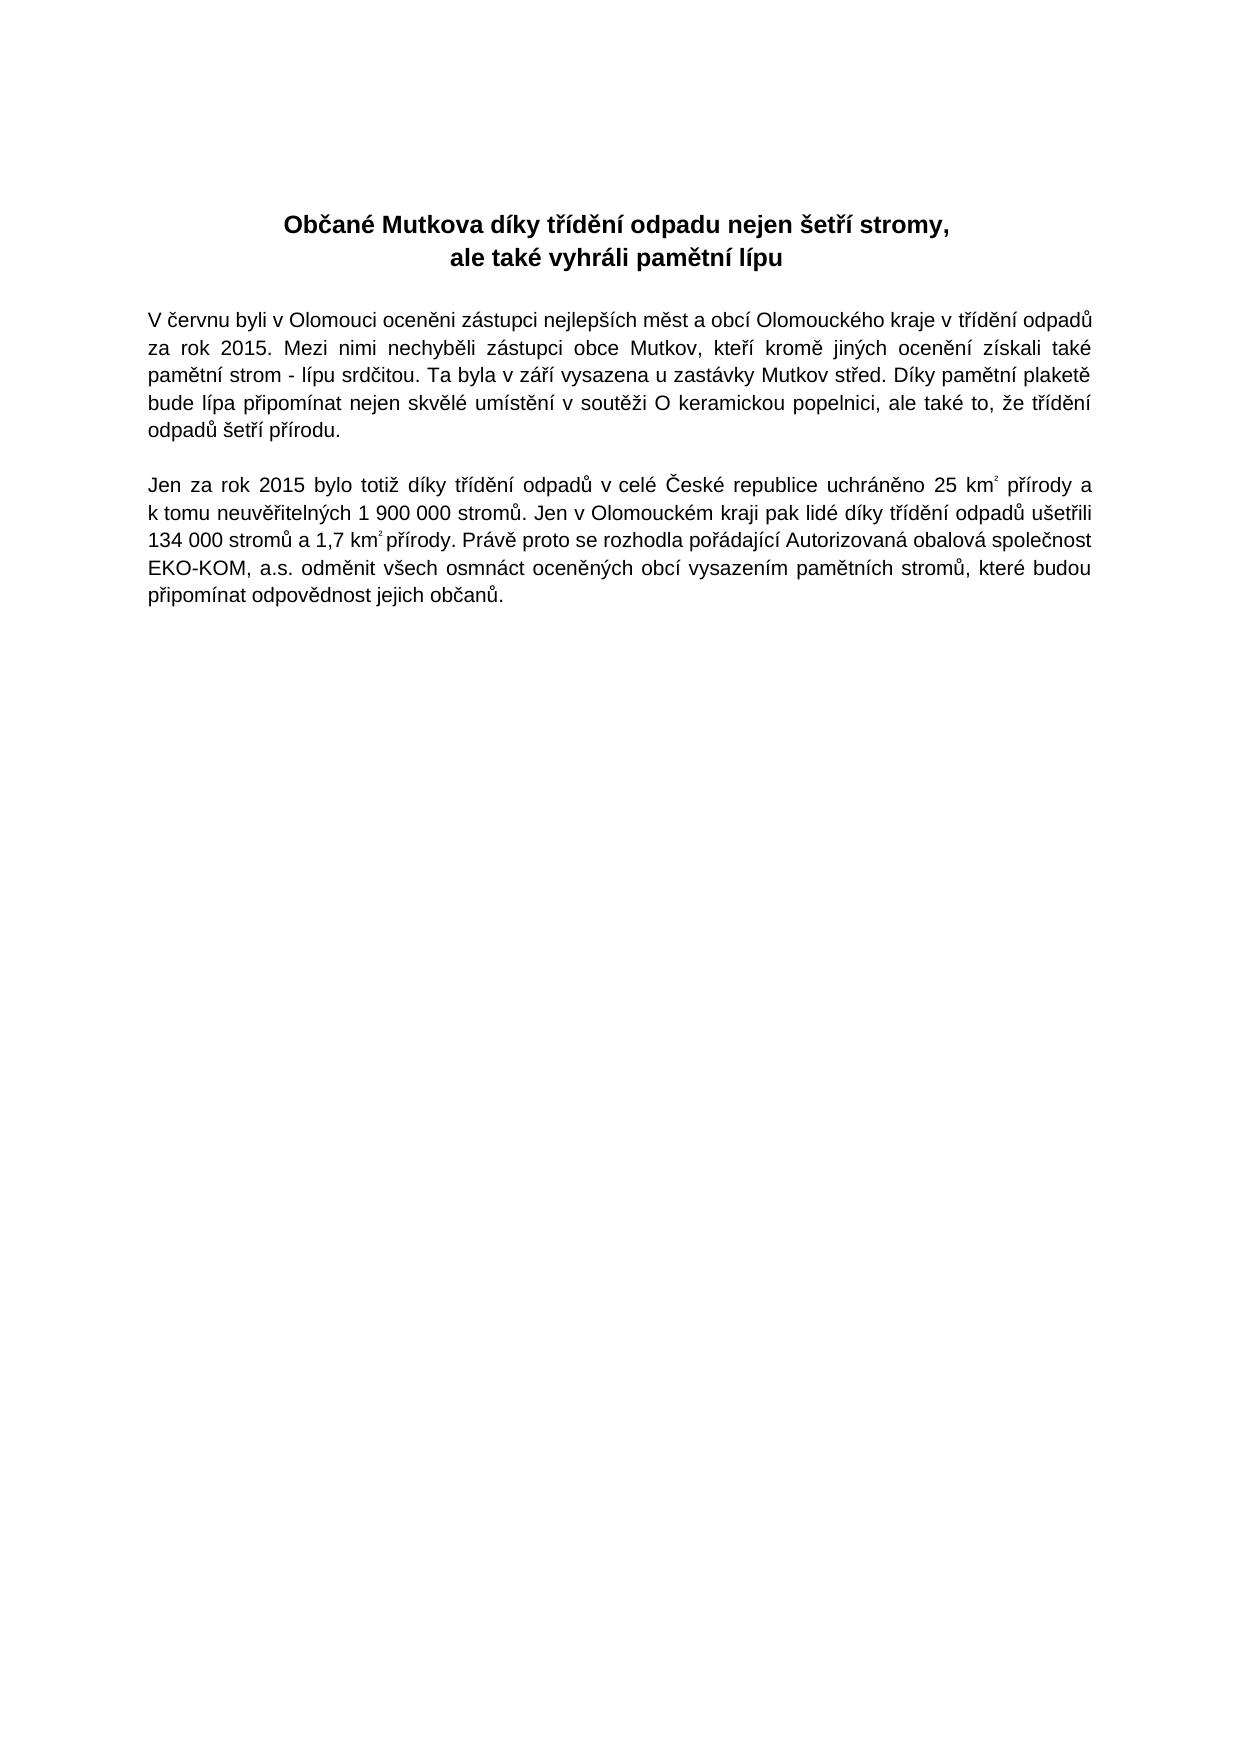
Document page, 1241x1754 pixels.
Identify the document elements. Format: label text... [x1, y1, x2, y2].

text Jen za rok 2015 bylo totiž díky třídění odpadů v celé České republice uchráněno 25 km² přírody a k tomu neuvěřitelných 1 900 000 stromů. Jen v Olomouckém kraji pak lidé díky třídění odpadů ušetřili 134 000 stromů a 1,7 km² přírody. Právě proto se rozhodla pořádající Autorizovaná obalová společnost EKO-KOM, a.s. odměnit všech osmnáct oceněných obcí vysazením pamětních stromů, které budou připomínat odpovědnost jejich občanů. [148, 473, 1092, 607]
text Občané Mutkova díky třídění odpadu nejen šetří stromy, ale také vyhráli pamětní lípu [148, 210, 1092, 304]
text V červnu byli v Olomouci oceněni zástupci nejlepších měst a obcí Olomouckého kraje v třídění odpadů za rok 2015. Mezi nimi nechyběli zástupci obce Mutkov, kteří kromě jiných ocenění získali také pamětní strom - lípu srdčitou. Ta byla v září vysazena u zastávky Mutkov střed. Díky pamětní plaketě bude lípa připomínat nejen skvělé umístění v soutěži O keramickou popelnici, ale také to, že třídění odpadů šetří přírodu. [148, 308, 1092, 442]
